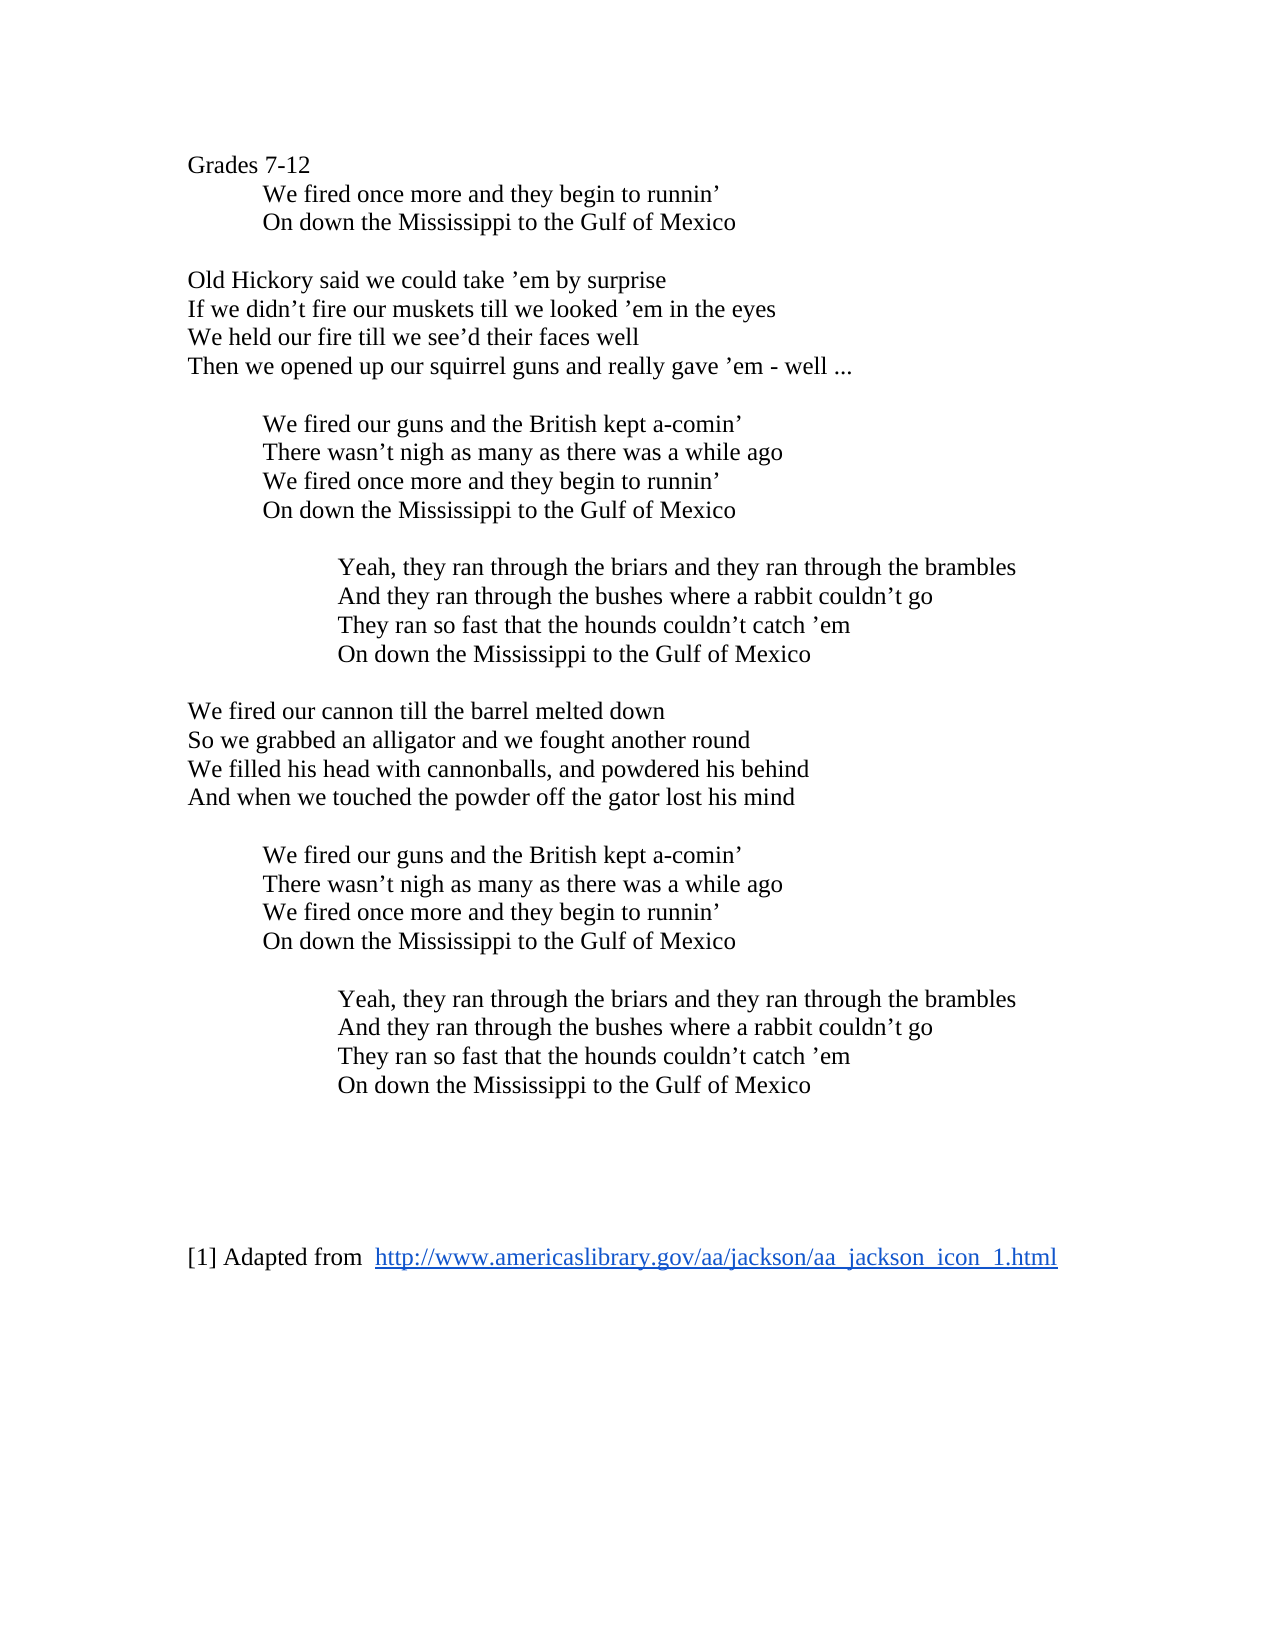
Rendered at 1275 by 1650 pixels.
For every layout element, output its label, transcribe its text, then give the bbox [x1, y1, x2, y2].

text Yeah, they ran through the briars and they ran through the brambles And they ran through the bushes where a rabbit couldn’t go They ran so fast that the hounds couldn’t catch ’em On down the Mississippi to the Gulf of Mexico [337, 552, 1087, 696]
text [262, 179, 1087, 236]
text Old Hickory said we could take ’em by surprise If we didn’t fire our muskets till we looked ’em in the eyes We held our fire till we see’d their faces well Then we opened up our squirrel guns and really gave ’em - well ... [187, 265, 1087, 380]
text [1] Adapted from http://www.americaslibrary.gov/aa/jackson/aa_jackson_icon_1.html [187, 1242, 1087, 1271]
text Yeah, they ran through the briars and they ran through the brambles And they ran through the bushes where a rabbit couldn’t go They ran so fast that the hounds couldn’t catch ’em On down the Mississippi to the Gulf of Mexico [337, 984, 1087, 1099]
text We fired our cannon till the barrel melted down So we grabbed an alligator and we fought another round We filled his head with cannonballs, and powdered his behind And when we touched the powder off the gator lost his mind [187, 696, 1087, 811]
